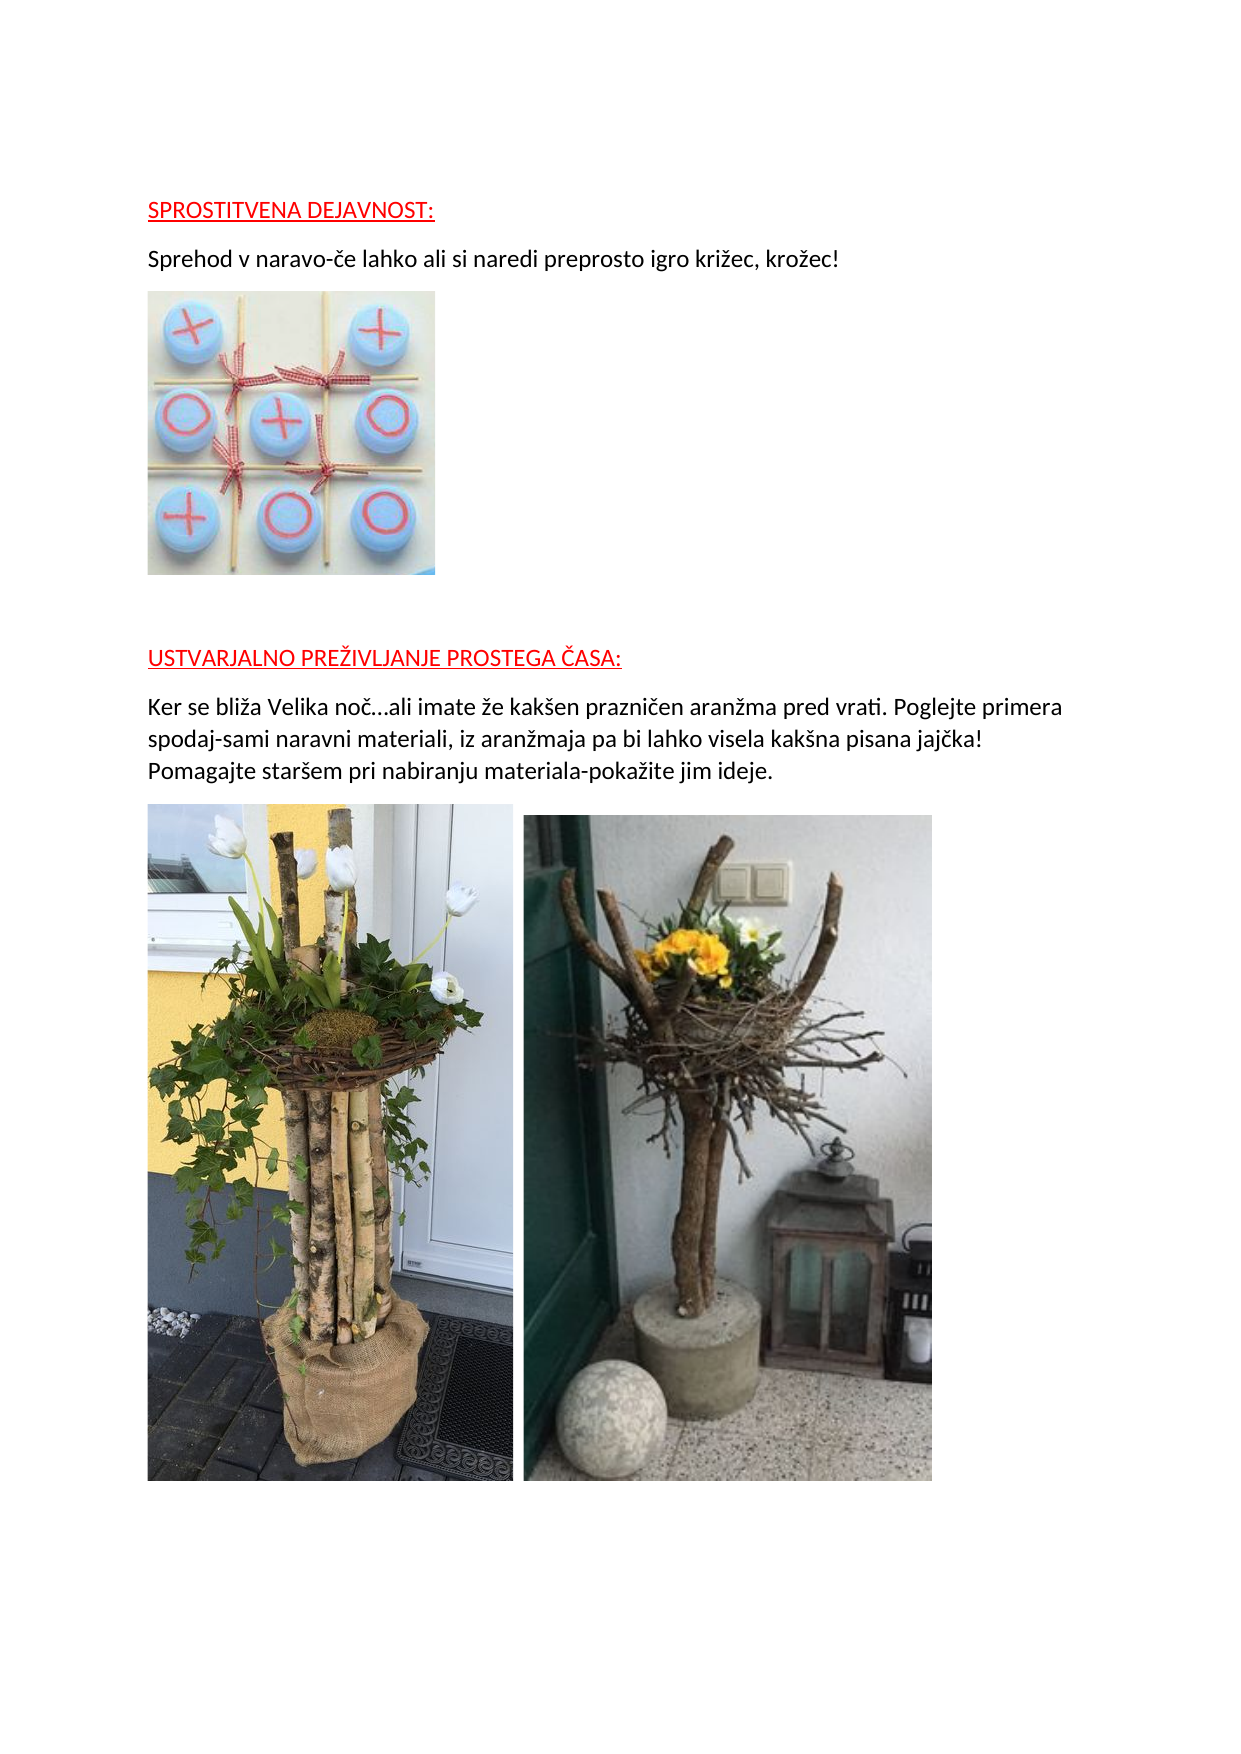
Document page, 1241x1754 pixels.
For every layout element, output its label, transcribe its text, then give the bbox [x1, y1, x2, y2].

text USTVARJALNO PREŽIVLJANJE PROSTEGA ČASA: [148, 642, 1093, 672]
text Sprehod v naravo-če lahko ali si naredi preprosto igro križec, krožec! [148, 243, 1093, 273]
text SPROSTITVENA DEJAVNOST: [148, 194, 1093, 224]
picture [523, 815, 932, 1481]
text Ker se bliža Velika noč…ali imate že kakšen prazničen aranžma pred vrati. Poglejte primera spodaj-sami naravni materiali, iz aranžmaja pa bi lahko visela kakšna pisana jajčka! Pomagajte staršem pri nabiranju materiala-pokažite jim ideje. [148, 691, 1093, 786]
picture [147, 804, 514, 1481]
